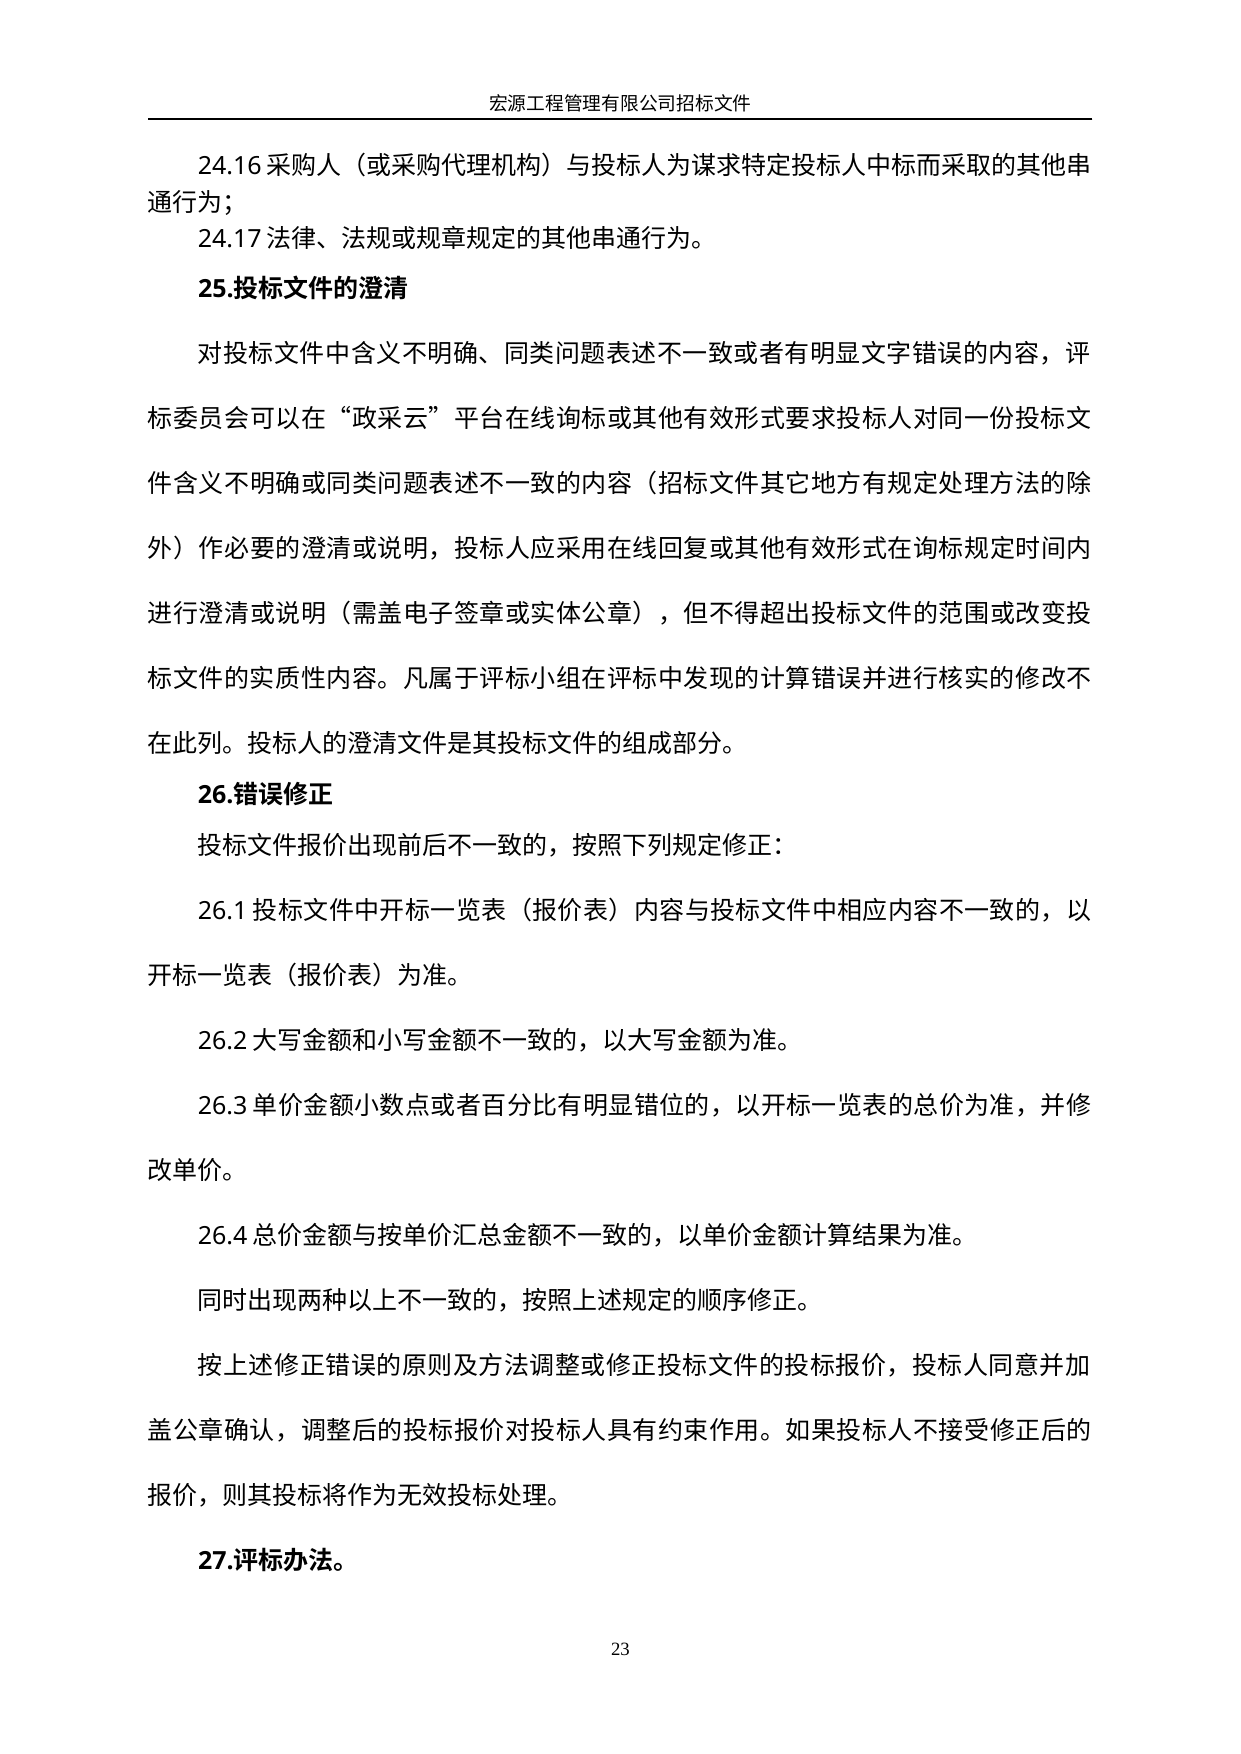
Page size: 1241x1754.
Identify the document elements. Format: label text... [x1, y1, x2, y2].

text 26.4总价金额与按单价汇总金额不一致的，以单价金额计算结果为准。 [148, 1201, 1092, 1266]
text 26.错误修正 [198, 774, 1092, 811]
text 26.3单价金额小数点或者百分比有明显错位的，以开标一览表的总价为准，并修改单价。 [148, 1071, 1092, 1201]
text 同时出现两种以上不一致的，按照上述规定的顺序修正。 [148, 1266, 1092, 1331]
text 26.2大写金额和小写金额不一致的，以大写金额为准。 [148, 1006, 1092, 1071]
text 按上述修正错误的原则及方法调整或修正投标文件的投标报价，投标人同意并加盖公章确认，调整后的投标报价对投标人具有约束作用。如果投标人不接受修正后的报价，则其投标将作为无效投标处理。 [148, 1331, 1092, 1526]
text 24.16采购人（或采购代理机构）与投标人为谋求特定投标人中标而采取的其他串通行为； [148, 146, 1092, 218]
text 24.17法律、法规或规章规定的其他串通行为。 [148, 218, 1092, 254]
text 25.投标文件的澄清 [148, 254, 1092, 319]
text 27.评标办法。 [148, 1526, 1092, 1591]
text 26.1投标文件中开标一览表（报价表）内容与投标文件中相应内容不一致的，以开标一览表（报价表）为准。 [148, 876, 1092, 1006]
text 对投标文件中含义不明确、同类问题表述不一致或者有明显文字错误的内容，评标委员会可以在“政采云”平台在线询标或其他有效形式要求投标人对同一份投标文件含义不明确或同类问题表述不一致的内容（招标文件其它地方有规定处理方法的除外）作必要的澄清或说明，投标人应采用在线回复或其他有效形式在询标规定时间内进行澄清或说明（需盖电子签章或实体公章），但不得超出投标文件的范围或改变投标文件的实质性内容。凡属于评标小组在评标中发现的计算错误并进行核实的修改不在此列。投标人的澄清文件是其投标文件的组成部分。 [148, 319, 1092, 774]
text 投标文件报价出现前后不一致的，按照下列规定修正： [148, 811, 1092, 876]
